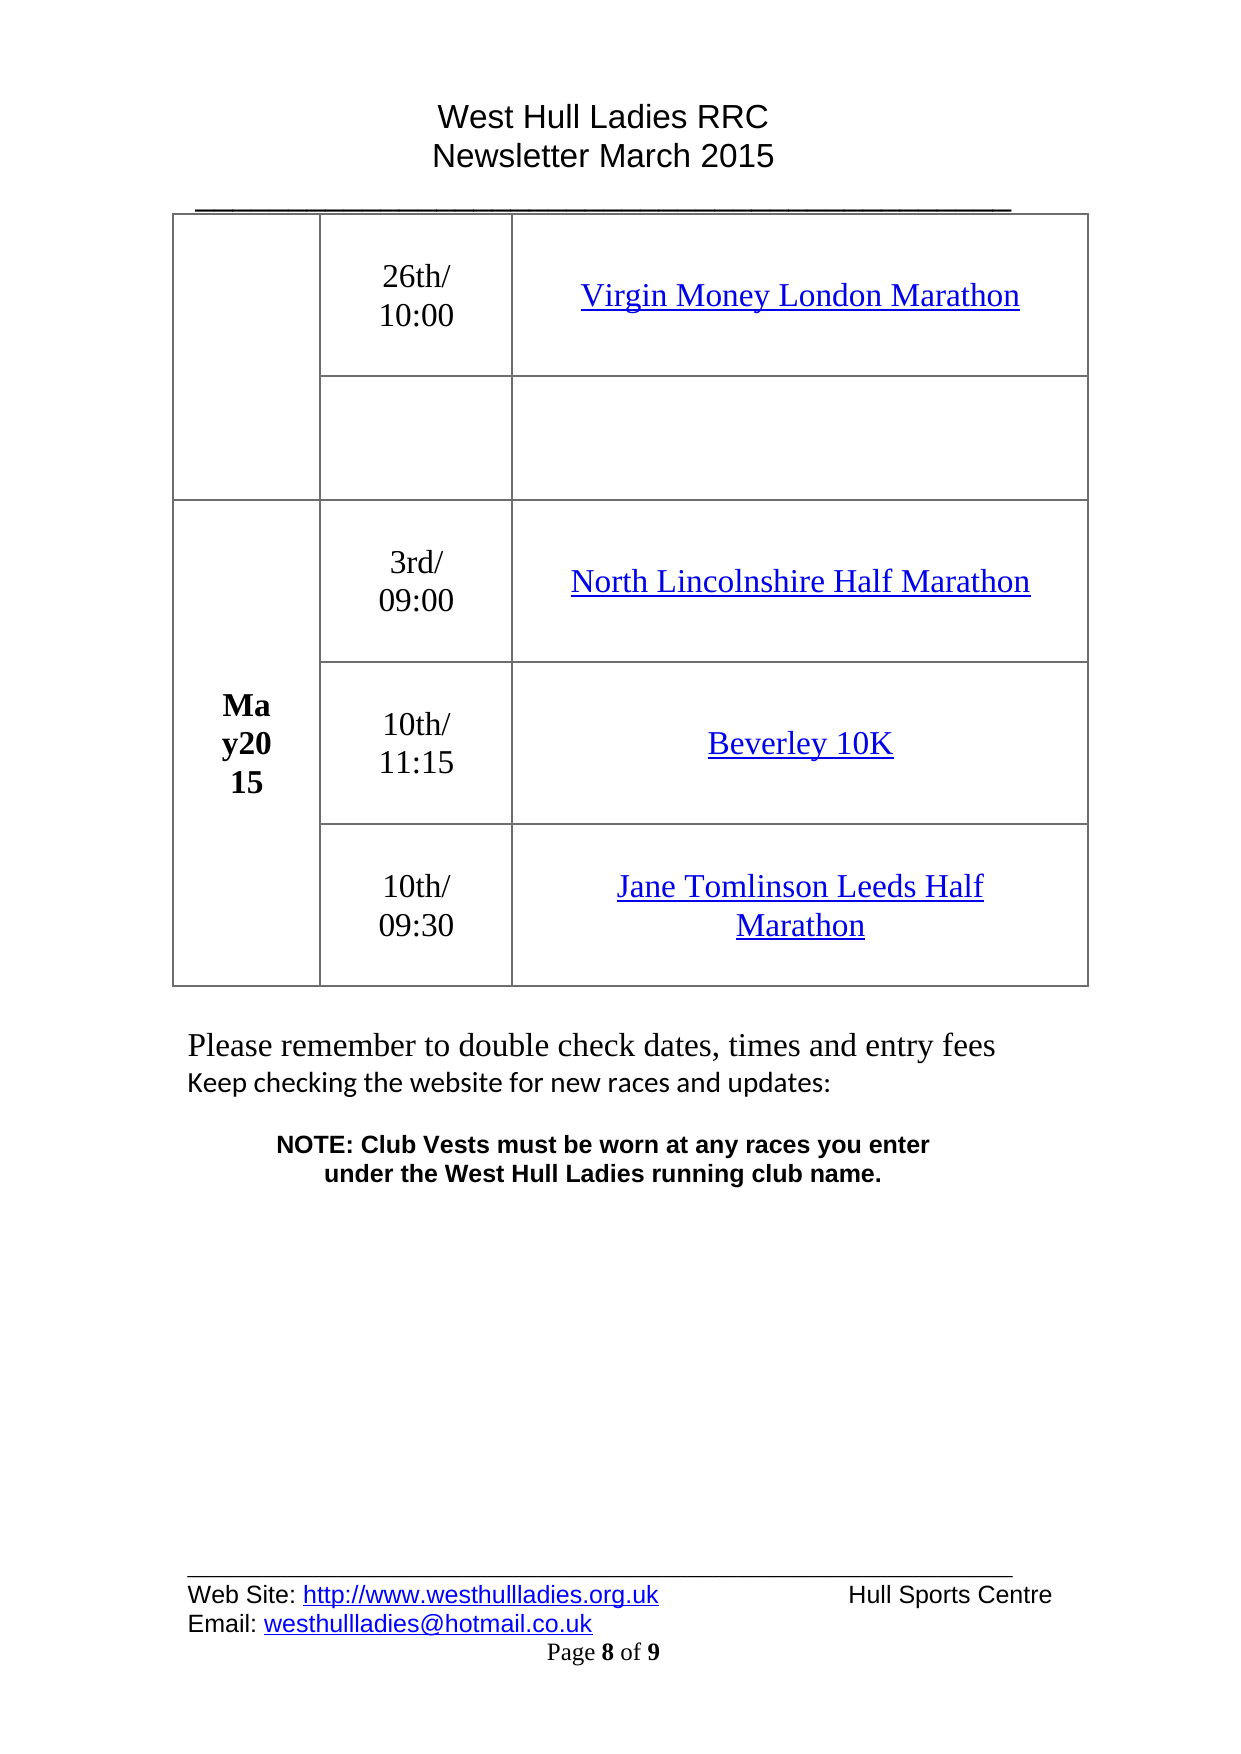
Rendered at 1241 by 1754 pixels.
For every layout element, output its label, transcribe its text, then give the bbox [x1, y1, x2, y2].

text Please remember to double check dates, times and entry fees Keep checking the website for new races and updates: [187, 1025, 1019, 1099]
table_cell 26th/10:00 [321, 215, 511, 375]
text under the West Hull Ladies running club name. [187, 1158, 1019, 1187]
table_cell 3rd/09:00 [321, 501, 511, 661]
table_cell May2015 [174, 501, 319, 985]
table_cell Virgin Money London Marathon [513, 215, 1087, 375]
table_cell Jane Tomlinson Leeds Half Marathon [513, 825, 1087, 985]
table_cell [513, 377, 1087, 499]
table_cell [321, 377, 511, 499]
text NOTE: Club Vests must be worn at any races you enter [187, 1130, 1019, 1158]
table_cell Beverley 10K [513, 663, 1087, 823]
table_cell 10th/11:15 [321, 663, 511, 823]
table_cell 10th/09:30 [321, 825, 511, 985]
table_cell North Lincolnshire Half Marathon [513, 501, 1087, 661]
